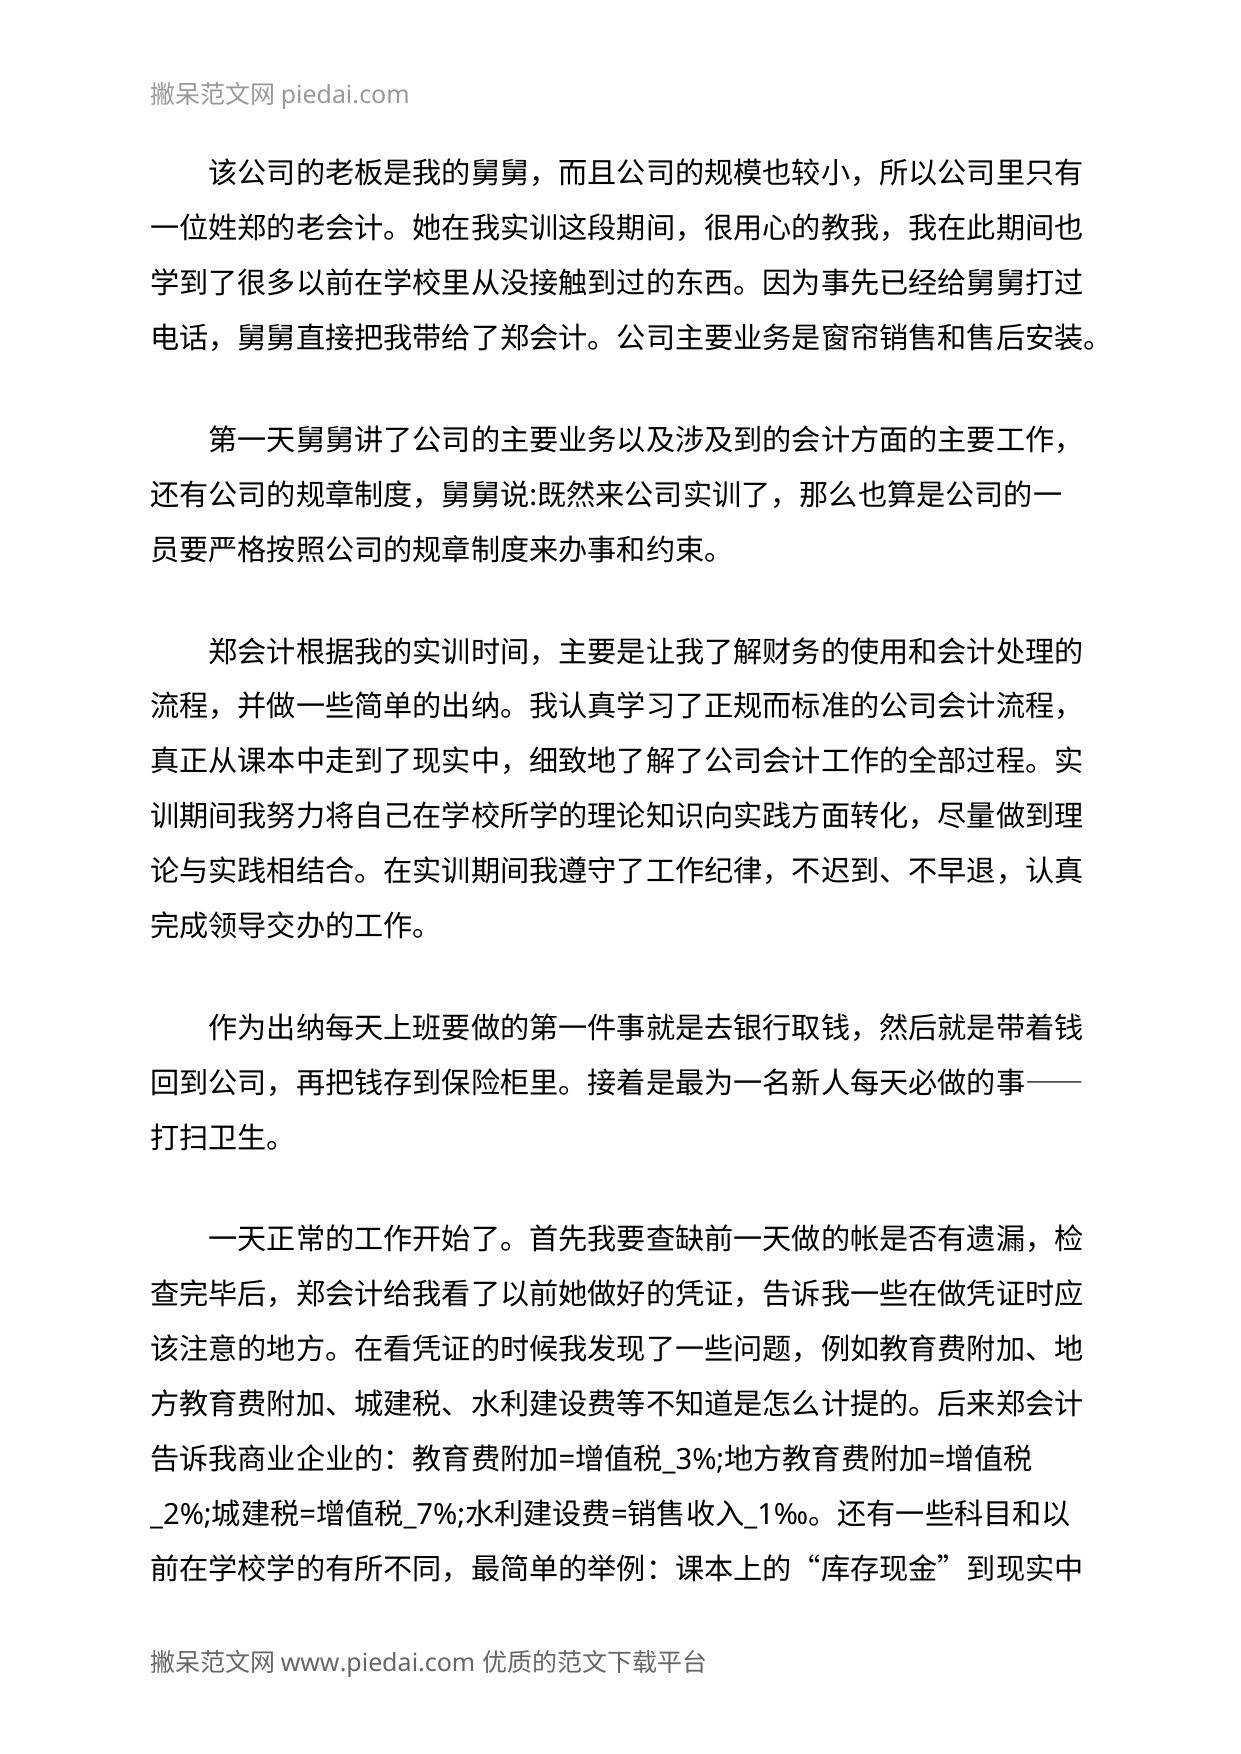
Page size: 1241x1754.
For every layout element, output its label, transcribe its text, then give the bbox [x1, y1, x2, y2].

text 第一天舅舅讲了公司的主要业务以及涉及到的会计方面的主要工作，还有公司的规章制度，舅舅说:既然来公司实训了，那么也算是公司的一员要严格按照公司的规章制度来办事和约束。 [150, 416, 1090, 569]
text 该公司的老板是我的舅舅，而且公司的规模也较小，所以公司里只有一位姓郑的老会计。她在我实训这段期间，很用心的教我，我在此期间也学到了很多以前在学校里从没接触到过的东西。因为事先已经给舅舅打过电话，舅舅直接把我带给了郑会计。公司主要业务是窗帘销售和售后安装。 [150, 150, 1090, 357]
text 郑会计根据我的实训时间，主要是让我了解财务的使用和会计处理的流程，并做一些简单的出纳。我认真学习了正规而标准的公司会计流程，真正从课本中走到了现实中，细致地了解了公司会计工作的全部过程。实训期间我努力将自己在学校所学的理论知识向实践方面转化，尽量做到理论与实践相结合。在实训期间我遵守了工作纪律，不迟到、不早退，认真完成领导交办的工作。 [150, 628, 1090, 945]
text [150, 1216, 1090, 1588]
text 作为出纳每天上班要做的第一件事就是去银行取钱，然后就是带着钱回到公司，再把钱存到保险柜里。接着是最为一名新人每天必做的事——打扫卫生。 [150, 1004, 1090, 1156]
